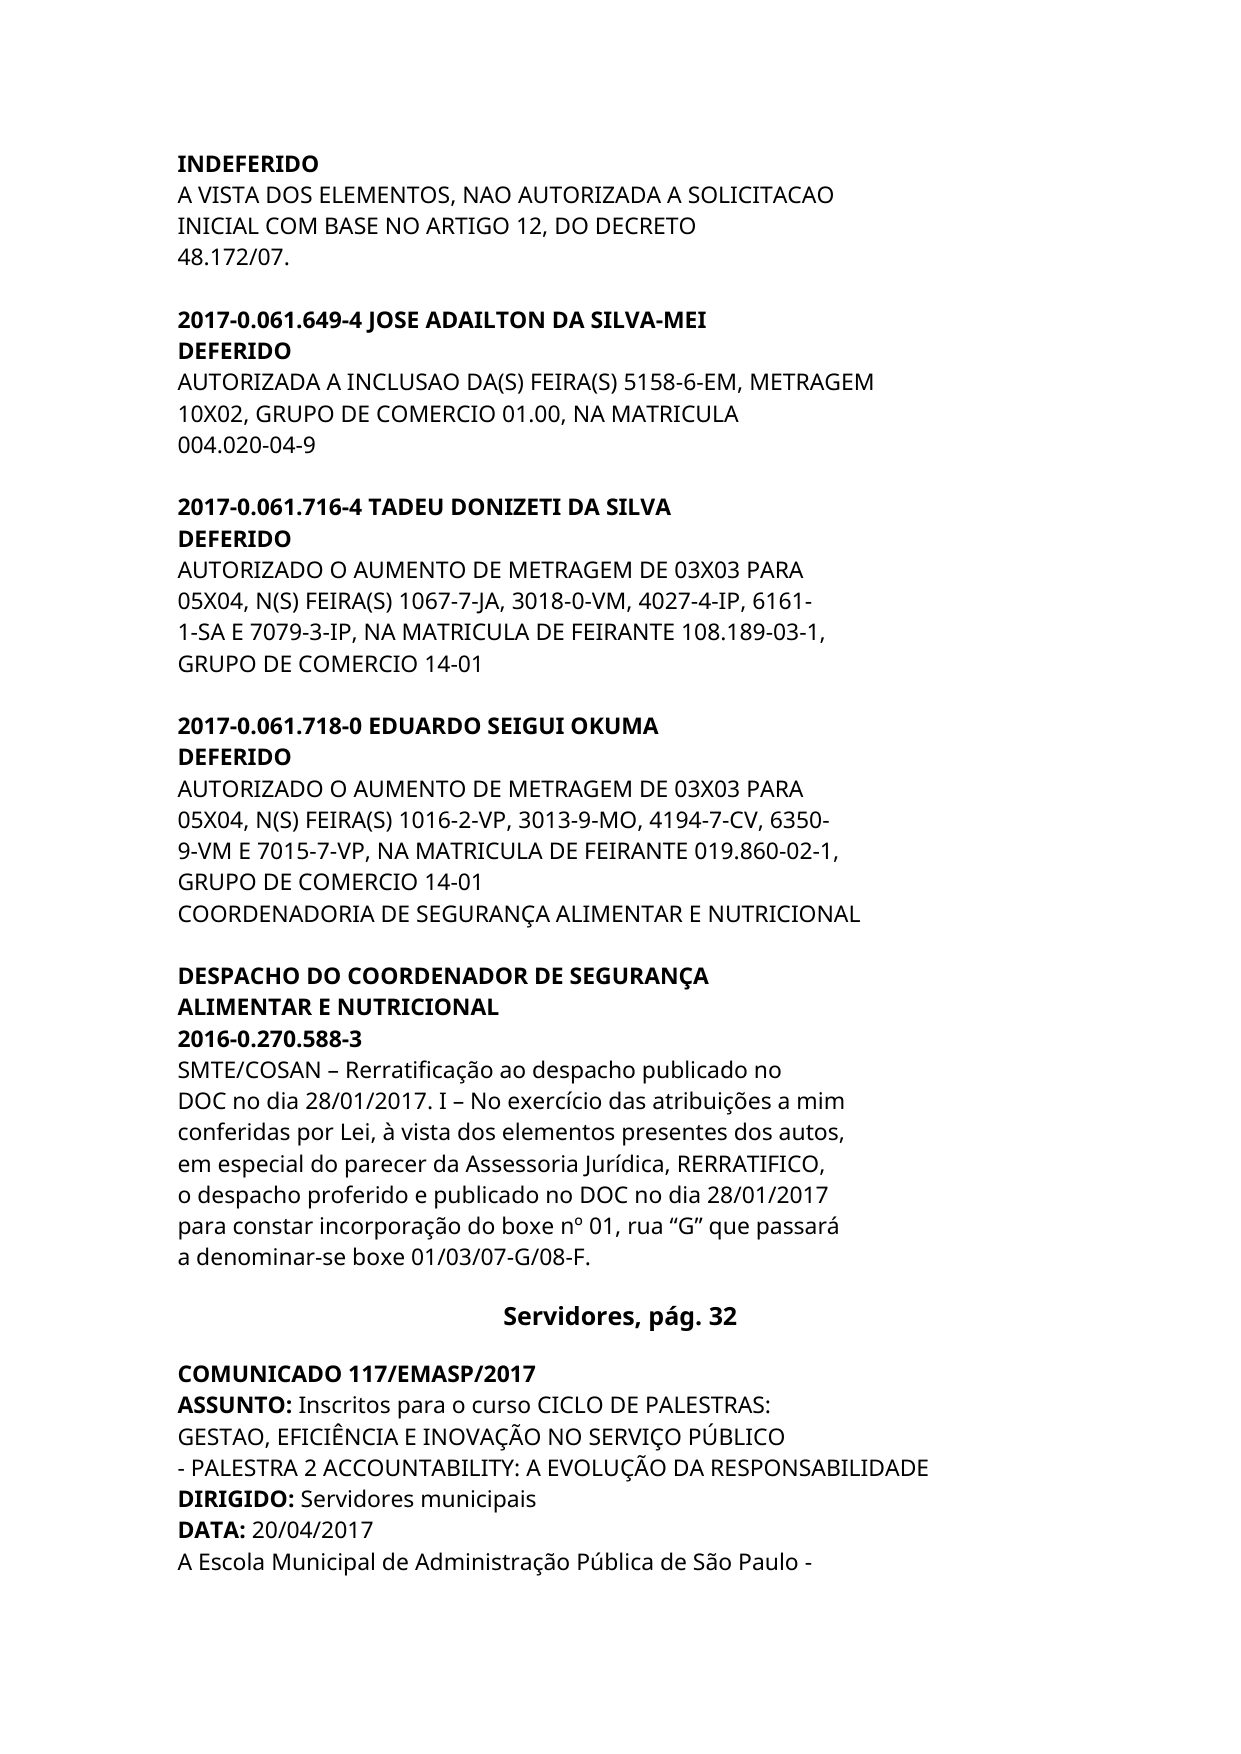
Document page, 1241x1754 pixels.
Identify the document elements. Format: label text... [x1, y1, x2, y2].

text 1-SA E 7079-3-IP, NA MATRICULA DE FEIRANTE 108.189-03-1, [177, 616, 1063, 648]
text 9-VM E 7015-7-VP, NA MATRICULA DE FEIRANTE 019.860-02-1, [177, 835, 1063, 866]
text DESPACHO DO COORDENADOR DE SEGURANÇA [177, 960, 1063, 991]
text conferidas por Lei, à vista dos elementos presentes dos autos, [177, 1116, 1063, 1148]
text o despacho proferido e publicado no DOC no dia 28/01/2017 [177, 1179, 1063, 1210]
text 05X04, N(S) FEIRA(S) 1067-7-JA, 3018-0-VM, 4027-4-IP, 6161- [177, 585, 1063, 616]
text COMUNICADO 117/EMASP/2017 [177, 1358, 1063, 1389]
text A Escola Municipal de Administração Pública de São Paulo - [177, 1546, 1063, 1577]
text SMTE/COSAN – Rerratificação ao despacho publicado no [177, 1054, 1063, 1085]
text para constar incorporação do boxe nº 01, rua “G” que passará [177, 1210, 1063, 1241]
text 2016-0.270.588-3 [177, 1023, 1063, 1054]
text INICIAL COM BASE NO ARTIGO 12, DO DECRETO [177, 210, 1063, 241]
text DEFERIDO [177, 741, 1063, 773]
text ALIMENTAR E NUTRICIONAL [177, 991, 1063, 1023]
text 10X02, GRUPO DE COMERCIO 01.00, NA MATRICULA [177, 398, 1063, 429]
text DEFERIDO [177, 335, 1063, 366]
text A VISTA DOS ELEMENTOS, NAO AUTORIZADA A SOLICITACAO [177, 179, 1063, 210]
text em especial do parecer da Assessoria Jurídica, RERRATIFICO, [177, 1148, 1063, 1179]
text Servidores, pág. 32 [177, 1298, 1063, 1332]
text 05X04, N(S) FEIRA(S) 1016-2-VP, 3013-9-MO, 4194-7-CV, 6350- [177, 804, 1063, 835]
text GRUPO DE COMERCIO 14-01 [177, 866, 1063, 898]
text 48.172/07. [177, 241, 1063, 273]
text 2017-0.061.716-4 TADEU DONIZETI DA SILVA [177, 491, 1063, 523]
text DOC no dia 28/01/2017. I – No exercício das atribuições a mim [177, 1085, 1063, 1116]
text AUTORIZADO O AUMENTO DE METRAGEM DE 03X03 PARA [177, 773, 1063, 804]
text 004.020-04-9 [177, 429, 1063, 460]
text INDEFERIDO [177, 148, 1063, 179]
text 2017-0.061.649-4 JOSE ADAILTON DA SILVA-MEI [177, 304, 1063, 335]
text GRUPO DE COMERCIO 14-01 [177, 648, 1063, 679]
text AUTORIZADO O AUMENTO DE METRAGEM DE 03X03 PARA [177, 554, 1063, 585]
text 2017-0.061.718-0 EDUARDO SEIGUI OKUMA [177, 710, 1063, 741]
text ASSUNTO: Inscritos para o curso CICLO DE PALESTRAS: [177, 1389, 1063, 1421]
text GESTAO, EFICIÊNCIA E INOVAÇÃO NO SERVIÇO PÚBLICO [177, 1421, 1063, 1452]
text DATA: 20/04/2017 [177, 1514, 1063, 1546]
text DIRIGIDO: Servidores municipais [177, 1483, 1063, 1514]
text COORDENADORIA DE SEGURANÇA ALIMENTAR E NUTRICIONAL [177, 898, 1063, 929]
text - PALESTRA 2 ACCOUNTABILITY: A EVOLUÇÃO DA RESPONSABILIDADE [177, 1452, 1063, 1483]
text a denominar-se boxe 01/03/07-G/08-F. [177, 1241, 1063, 1273]
text AUTORIZADA A INCLUSAO DA(S) FEIRA(S) 5158-6-EM, METRAGEM [177, 366, 1063, 398]
text DEFERIDO [177, 523, 1063, 554]
